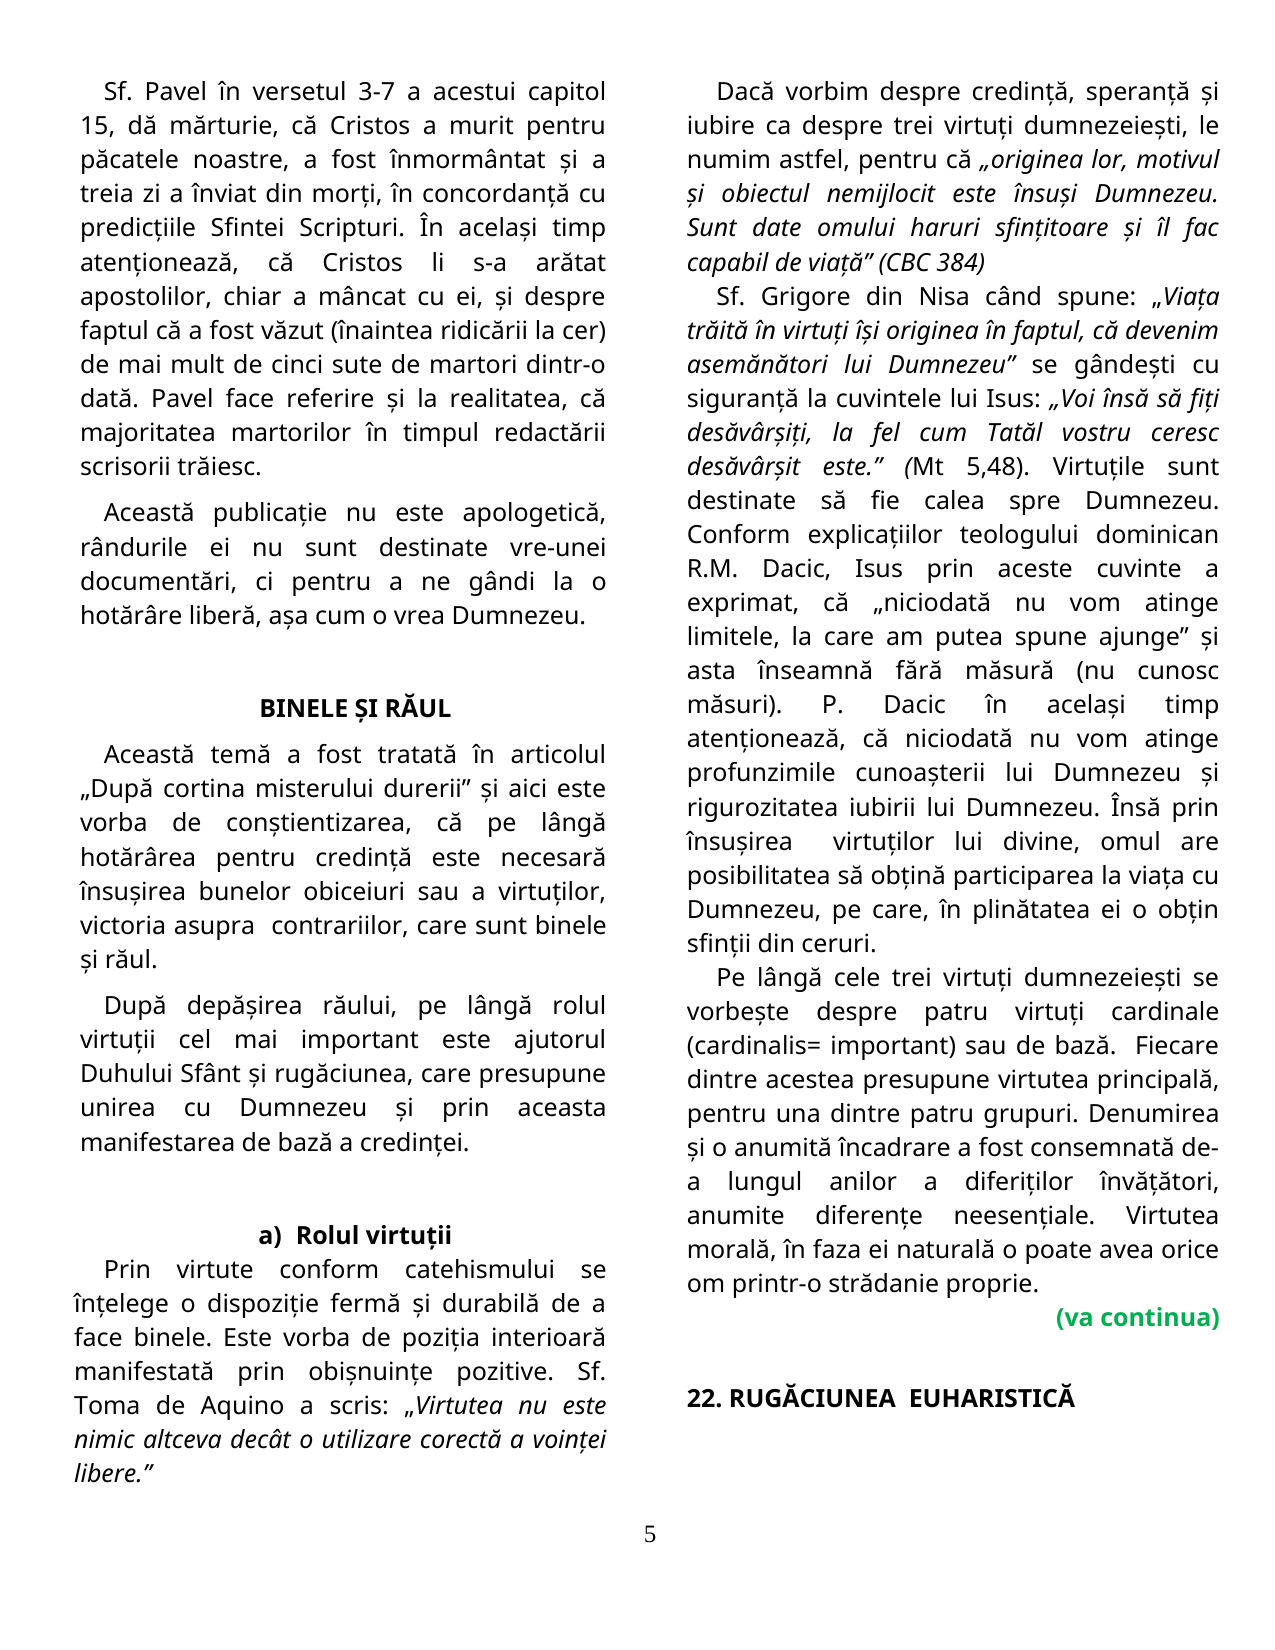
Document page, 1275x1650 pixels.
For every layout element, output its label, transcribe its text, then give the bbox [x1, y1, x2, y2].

text Această publicație nu este apologetică, rândurile ei nu sunt destinate vre-unei documentări, ci pentru a ne gândi la o hotărâre liberă, așa cum o vrea Dumnezeu. [80, 495, 607, 631]
text 22. RUGĂCIUNEA EUHARISTICĂ [687, 1381, 1226, 1415]
list Sf. Grigore din Nisa când spune: „Viața trăită în virtuți își originea în faptul, că devenim asemănători lui Dumnezeu” se gândești cu siguranță la cuvintele lui Isus: „Voi însă să fiți desăvârșiți, la fel cum Tatăl vostru ceresc desăvârșit este.” (Mt 5,48). Virtuțile sunt destinate să fie calea spre Dumnezeu. Conform explicațiilor teologului dominican R.M. Dacic, Isus prin aceste cuvinte a exprimat, că „niciodată nu vom atinge limitele, la care am putea spune ajunge” și asta înseamnă fără măsură (nu cunosc măsuri). P. Dacic în același timp atenționează, că niciodată nu vom atinge profunzimile cunoașterii lui Dumnezeu și rigurozitatea iubirii lui Dumnezeu. Însă prin însușirea virtuților lui divine, omul are posibilitatea să obțină participarea la viața cu Dumnezeu, pe care, în plinătatea ei o obțin sfinții din ceruri. [687, 278, 1220, 959]
text Sf. Pavel în versetul 3-7 a acestui capitol 15, dă mărturie, că Cristos a murit pentru păcatele noastre, a fost înmormântat și a treia zi a înviat din morți, în concordanță cu predicțiile Sfintei Scripturi. În același timp atenționează, că Cristos li s-a arătat apostolilor, chiar a mâncat cu ei, și despre faptul că a fost văzut (înaintea ridicării la cer) de mai mult de cinci sute de martori dintr-o dată. Pavel face referire și la realitatea, că majoritatea martorilor în timpul redactării scrisorii trăiesc. [80, 74, 607, 483]
list Dacă vorbim despre credință, speranță și iubire ca despre trei virtuți dumnezeiești, le numim astfel, pentru că „originea lor, motivul și obiectul nemijlocit este însuși Dumnezeu. Sunt date omului haruri sfințitoare și îl fac capabil de viață” (CBC 384) [687, 74, 1220, 278]
text După depășirea răului, pe lângă rolul virtuții cel mai important este ajutorul Duhului Sfânt și rugăciunea, care presupune unirea cu Dumnezeu și prin aceasta manifestarea de bază a credinței. [80, 988, 607, 1158]
list Rolul virtuții [103, 1217, 607, 1251]
list Pe lângă cele trei virtuți dumnezeiești se vorbește despre patru virtuți cardinale (cardinalis= important) sau de bază. Fiecare dintre acestea presupune virtutea principală, pentru una dintre patru grupuri. Denumirea și o anumită încadrare a fost consemnată de-a lungul anilor a diferiților învățători, anumite diferențe neesențiale. Virtutea morală, în faza ei naturală o poate avea orice om printr-o strădanie proprie. [687, 959, 1220, 1300]
list Prin virtute conform catehismului se înțelege o dispoziție fermă și durabilă de a face binele. Este vorba de poziția interioară manifestată prin obișnuințe pozitive. Sf. Toma de Aquino a scris: „Virtutea nu este nimic altceva decât o utilizare corectă a voinței libere.” [74, 1251, 607, 1490]
text BINELE ȘI RĂUL [80, 690, 607, 724]
text Această temă a fost tratată în articolul „După cortina misterului durerii” și aici este vorba de conștientizarea, că pe lângă hotărârea pentru credință este necesară însușirea bunelor obiceiuri sau a virtuților, victoria asupra contrariilor, care sunt binele și răul. [80, 737, 607, 975]
list (va continua) [687, 1300, 1220, 1334]
